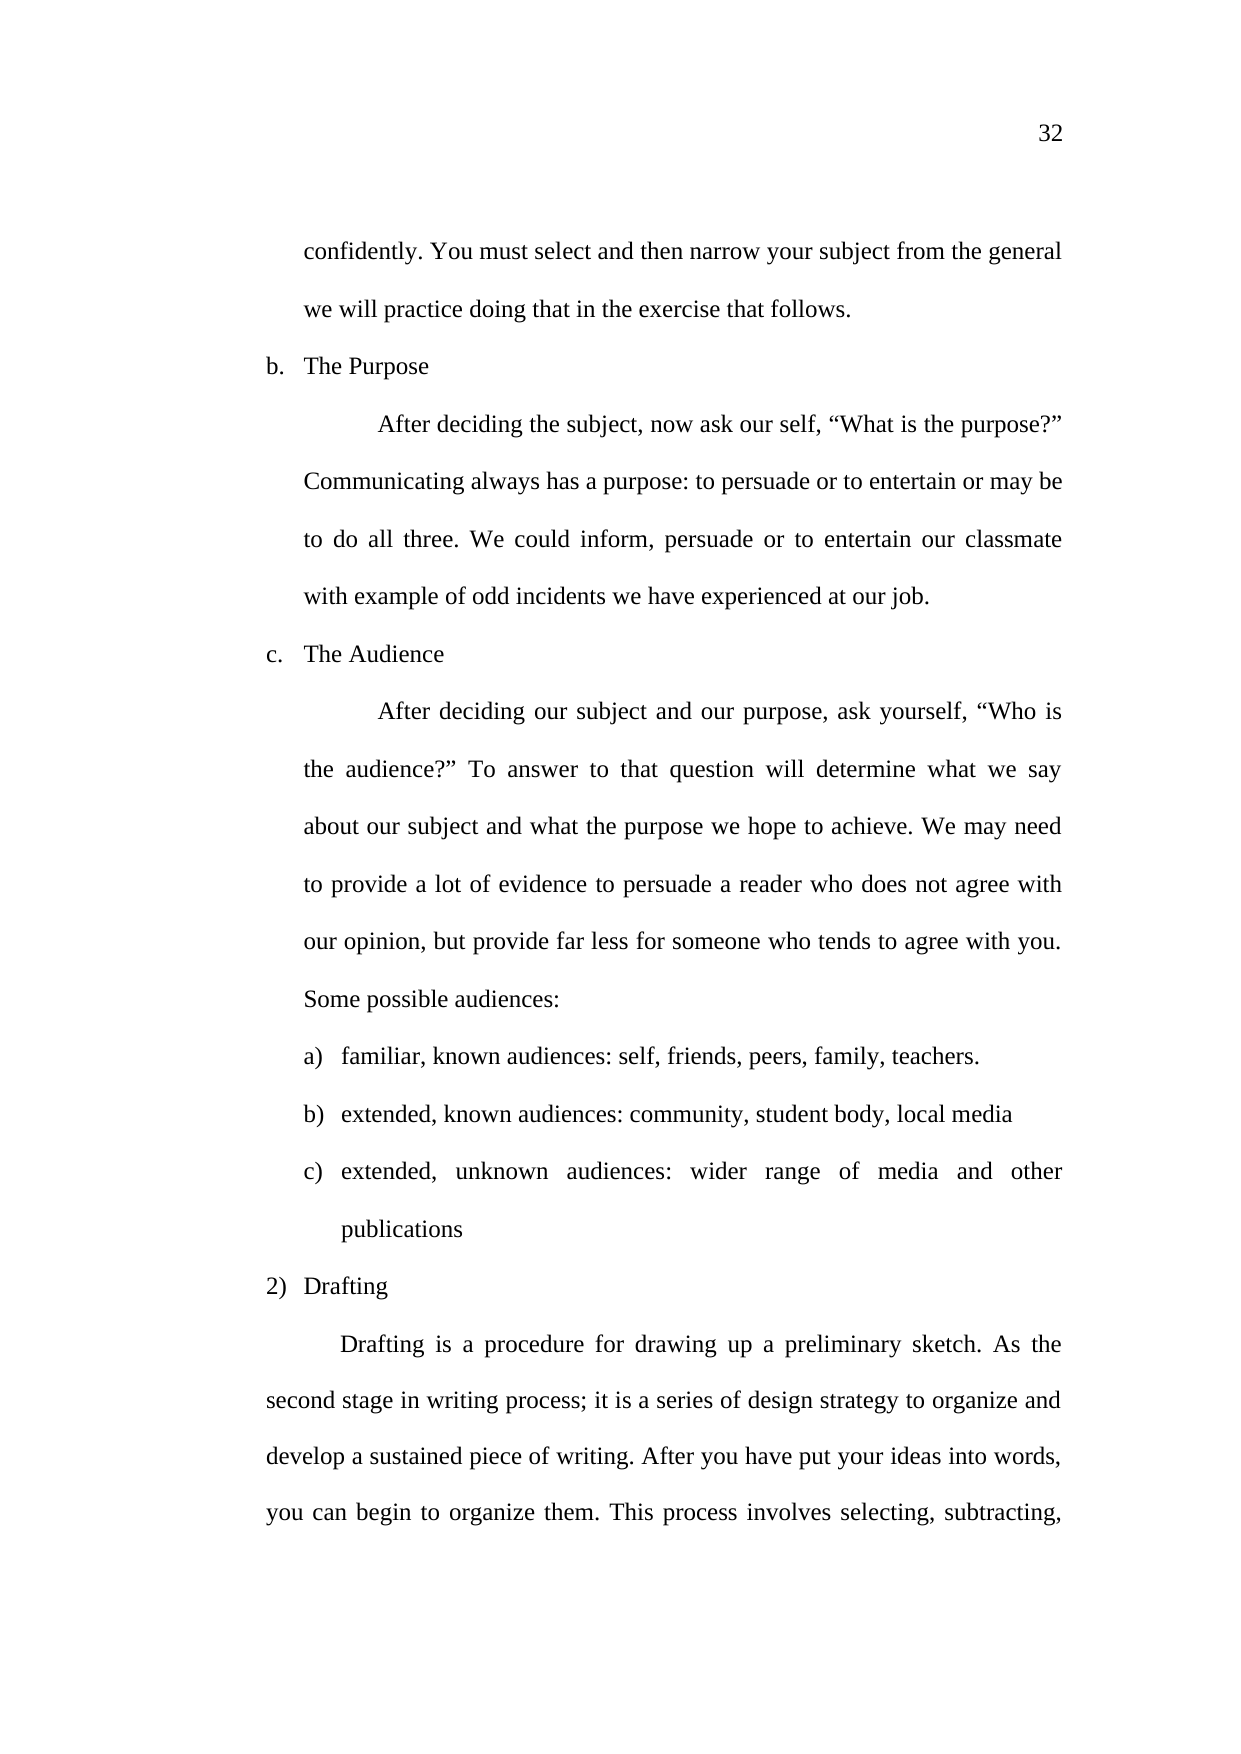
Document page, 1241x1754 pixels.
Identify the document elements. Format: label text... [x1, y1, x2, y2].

text After deciding the subject, now ask our self, “What is the purpose?” Communicating always has a purpose: to persuade or to entertain or may be to do all three. We could inform, persuade or to entertain our classmate with example of odd incidents we have experienced at our job. [303, 409, 1063, 610]
list The Purpose [266, 351, 1063, 380]
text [303, 236, 1063, 322]
list The Audience [266, 639, 1063, 667]
list extended, known audiences: community, student body, local media [303, 1099, 1063, 1127]
text After deciding our subject and our purpose, ask yourself, “Who is the audience?” To answer to that question will determine what we say about our subject and what the purpose we hope to achieve. We may need to provide a lot of evidence to persuade a reader who does not agree with our opinion, but provide far less for someone who tends to agree with you. Some possible audiences: [303, 696, 1063, 1012]
list Drafting [266, 1271, 1063, 1300]
list extended, unknown audiences: wider range of media and other publications [303, 1156, 1063, 1242]
list familiar, known audiences: self, friends, peers, family, teachers. [303, 1041, 1063, 1070]
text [266, 1329, 1063, 1526]
